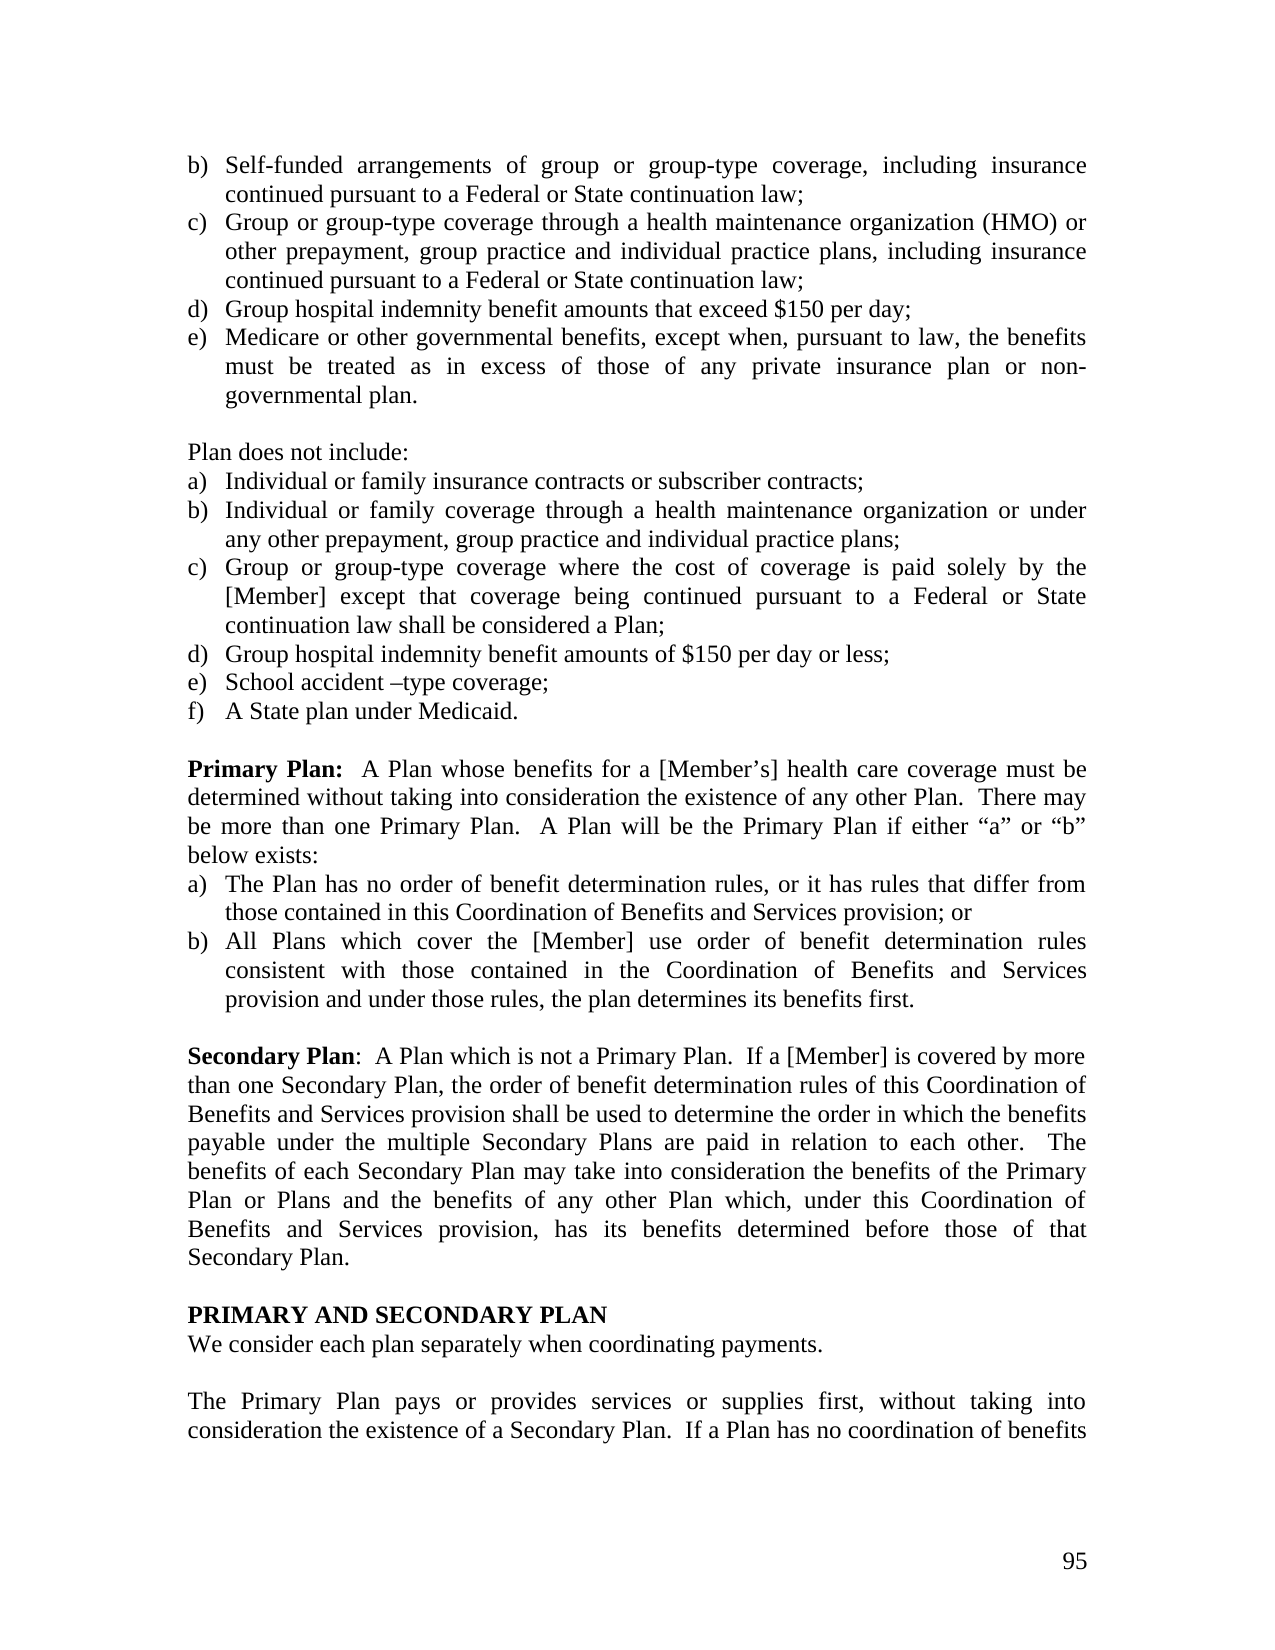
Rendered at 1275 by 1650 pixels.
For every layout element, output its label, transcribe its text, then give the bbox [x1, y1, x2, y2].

list Group hospital indemnity benefit amounts that exceed $150 per day; [187, 294, 1087, 322]
list Group or group-type coverage through a health maintenance organization (HMO) or other prepayment, group practice and individual practice plans, including insurance continued pursuant to a Federal or State continuation law; [187, 207, 1087, 294]
list Individual or family coverage through a health maintenance organization or under any other prepayment, group practice and individual practice plans; [187, 495, 1087, 552]
list Group hospital indemnity benefit amounts of $150 per day or less; [187, 639, 1087, 667]
list Self-funded arrangements of group or group-type coverage, including insurance continued pursuant to a Federal or State continuation law; [187, 150, 1087, 207]
list Group or group-type coverage where the cost of coverage is paid solely by the [Member] except that coverage being continued pursuant to a Federal or State continuation law shall be considered a Plan; [187, 552, 1087, 639]
text Plan does not include: [187, 437, 1087, 466]
text PRIMARY AND SECONDARY PLAN [187, 1300, 1087, 1329]
text We consider each plan separately when coordinating payments. [187, 1329, 1087, 1357]
text Secondary Plan: A Plan which is not a Primary Plan. If a [Member] is covered by more than one Secondary Plan, the order of benefit determination rules of this Coordination of Benefits and Services provision shall be used to determine the order in which the benefits payable under the multiple Secondary Plans are paid in relation to each other. The benefits of each Secondary Plan may take into consideration the benefits of the Primary Plan or Plans and the benefits of any other Plan which, under this Coordination of Benefits and Services provision, has its benefits determined before those of that Secondary Plan. [187, 1041, 1087, 1271]
list Medicare or other governmental benefits, except when, pursuant to law, the benefits must be treated as in excess of those of any private insurance plan or non-governmental plan. [187, 322, 1087, 409]
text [187, 1386, 1087, 1444]
list School accident –type coverage; [187, 667, 1087, 696]
text Primary Plan: A Plan whose benefits for a [Member’s] health care coverage must be determined without taking into consideration the existence of any other Plan. There may be more than one Primary Plan. A Plan will be the Primary Plan if either “a” or “b” below exists: [187, 754, 1087, 869]
list A State plan under Medicaid. [187, 696, 1087, 725]
list Individual or family insurance contracts or subscriber contracts; [187, 466, 1087, 495]
list The Plan has no order of benefit determination rules, or it has rules that differ from those contained in this Coordination of Benefits and Services provision; or [187, 869, 1087, 926]
list All Plans which cover the [Member] use order of benefit determination rules consistent with those contained in the Coordination of Benefits and Services provision and under those rules, the plan determines its benefits first. [187, 926, 1087, 1012]
